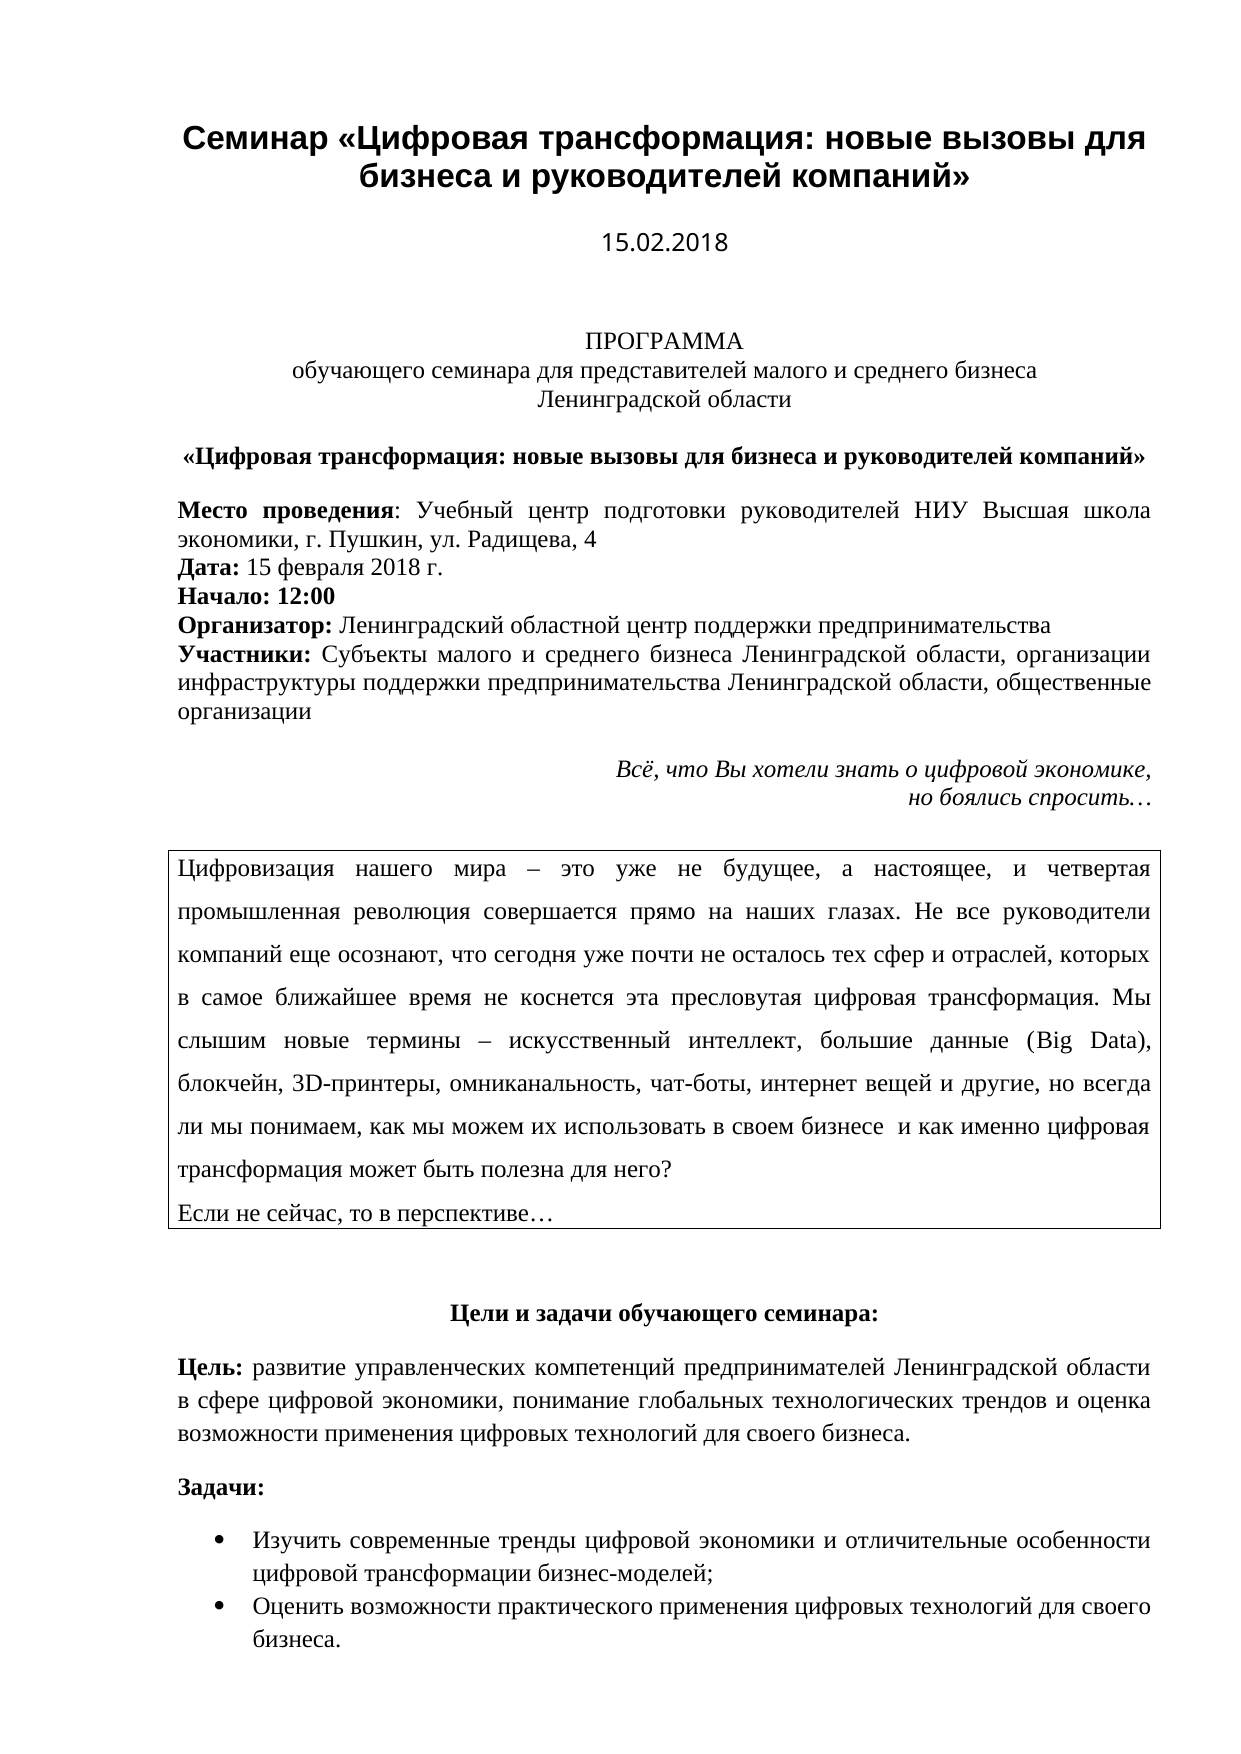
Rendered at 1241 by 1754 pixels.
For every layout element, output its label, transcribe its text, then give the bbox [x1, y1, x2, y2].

text Ленинградской области [177, 384, 1152, 412]
text Дата: 15 февраля 2018 г. [177, 552, 1152, 581]
text «Цифровая трансформация: новые вызовы для бизнеса и руководителей компаний» [177, 441, 1152, 470]
text Цифровизация нашего мира – это уже не будущее, а настоящее, и четвертая промышленная революция совершается прямо на наших глазах. Не все руководители компаний еще осознают, что сегодня уже почти не осталось тех сфер и отраслей, которых в самое ближайшее время не коснется эта пресловутая цифровая трансформация. Мы слышим новые термины – искусственный интеллект, большие данные (Big Data), блокчейн, 3D-принтеры, омниканальность, чат-боты, интернет вещей и другие, но всегда ли мы понимаем, как мы можем их использовать в своем бизнесе и как именно цифровая трансформация может быть полезна для него? [169, 851, 1160, 1183]
text Семинар «Цифровая трансформация: новые вызовы для бизнеса и руководителей компаний» [177, 118, 1152, 195]
text Цель: развитие управленческих компетенций предпринимателей Ленинградской области в сфере цифровой экономики, понимание глобальных технологических трендов и оценка возможности применения цифровых технологий для своего бизнеса. [177, 1352, 1152, 1446]
text ПРОГРАММА [177, 326, 1152, 355]
list Изучить современные тренды цифровой экономики и отличительные особенности цифровой трансформации бизнес-моделей; [215, 1525, 1152, 1587]
text Задачи: [177, 1472, 1152, 1500]
text Начало: 12:00 [177, 581, 1152, 610]
text Участники: Субъекты малого и среднего бизнеса Ленинградской области, организации инфраструктуры поддержки предпринимательства Ленинградской области, общественные организации [177, 639, 1152, 725]
text но боялись спросить… [177, 782, 1152, 811]
text Цели и задачи обучающего семинара: [177, 1298, 1152, 1327]
text Всё, что Вы хотели знать о цифровой экономике, [177, 754, 1152, 782]
text обучающего семинара для представителей малого и среднего бизнеса [177, 355, 1152, 384]
text Организатор: Ленинградский областной центр поддержки предпринимательства [177, 610, 1152, 639]
list Оценить возможности практического применения цифровых технологий для своего бизнеса. [215, 1591, 1152, 1653]
text Место проведения: Учебный центр подготовки руководителей НИУ Высшая школа экономики, г. Пушкин, ул. Радищева, 4 [177, 495, 1152, 552]
text Если не сейчас, то в перспективе… [169, 1194, 1160, 1228]
text 15.02.2018 [177, 224, 1152, 258]
